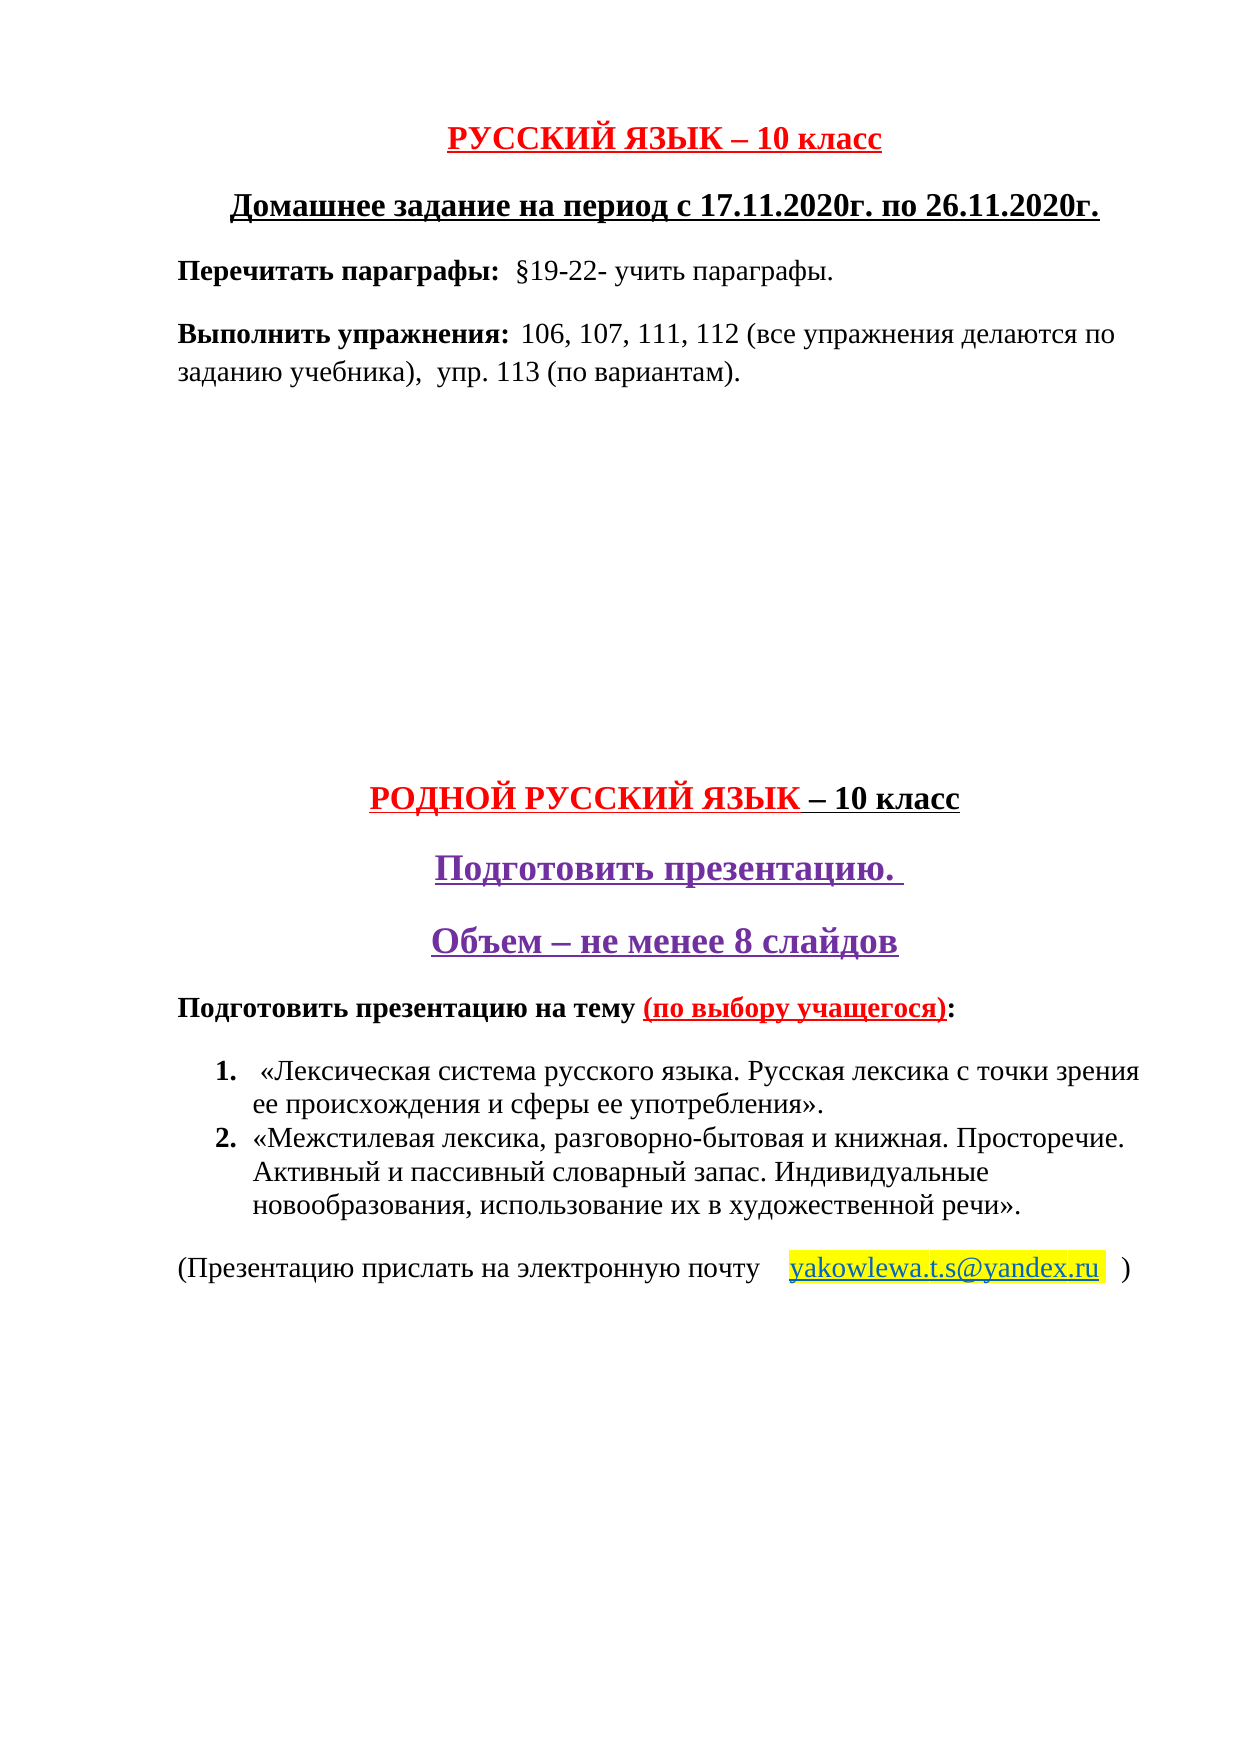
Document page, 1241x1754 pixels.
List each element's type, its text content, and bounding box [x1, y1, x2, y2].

text Выполнить упражнения: 106, 107, 111, 112 (все упражнения делаются по заданию учебника), упр. 113 (по вариантам). [177, 316, 1152, 388]
text (Презентацию прислать на электронную почту yakowlewa.t.s@yandex.ru ) [177, 1250, 789, 1283]
text Подготовить презентацию. [177, 846, 1152, 889]
list «Лексическая система русского языка. Русская лексика с точки зрения ее происхождения и сферы ее употребления». [215, 1053, 1152, 1120]
text Домашнее задание на период с 17.11.2020г. по 26.11.2020г. [177, 186, 1152, 224]
text РУССКИЙ ЯЗЫК – 10 класс [177, 118, 1152, 156]
text Объем – не менее 8 слайдов [177, 918, 1152, 961]
list «Межстилевая лексика, разговорно-бытовая и книжная. Просторечие. Активный и пассивный словарный запас. Индивидуальные новообразования, использование их в художественной речи». [215, 1120, 1152, 1221]
text Перечитать параграфы: §19-22- учить параграфы. [177, 253, 1152, 287]
text РОДНОЙ РУССКИЙ ЯЗЫК – 10 класс [177, 778, 1152, 817]
text Подготовить презентацию на тему (по выбору учащегося): [177, 990, 1152, 1024]
